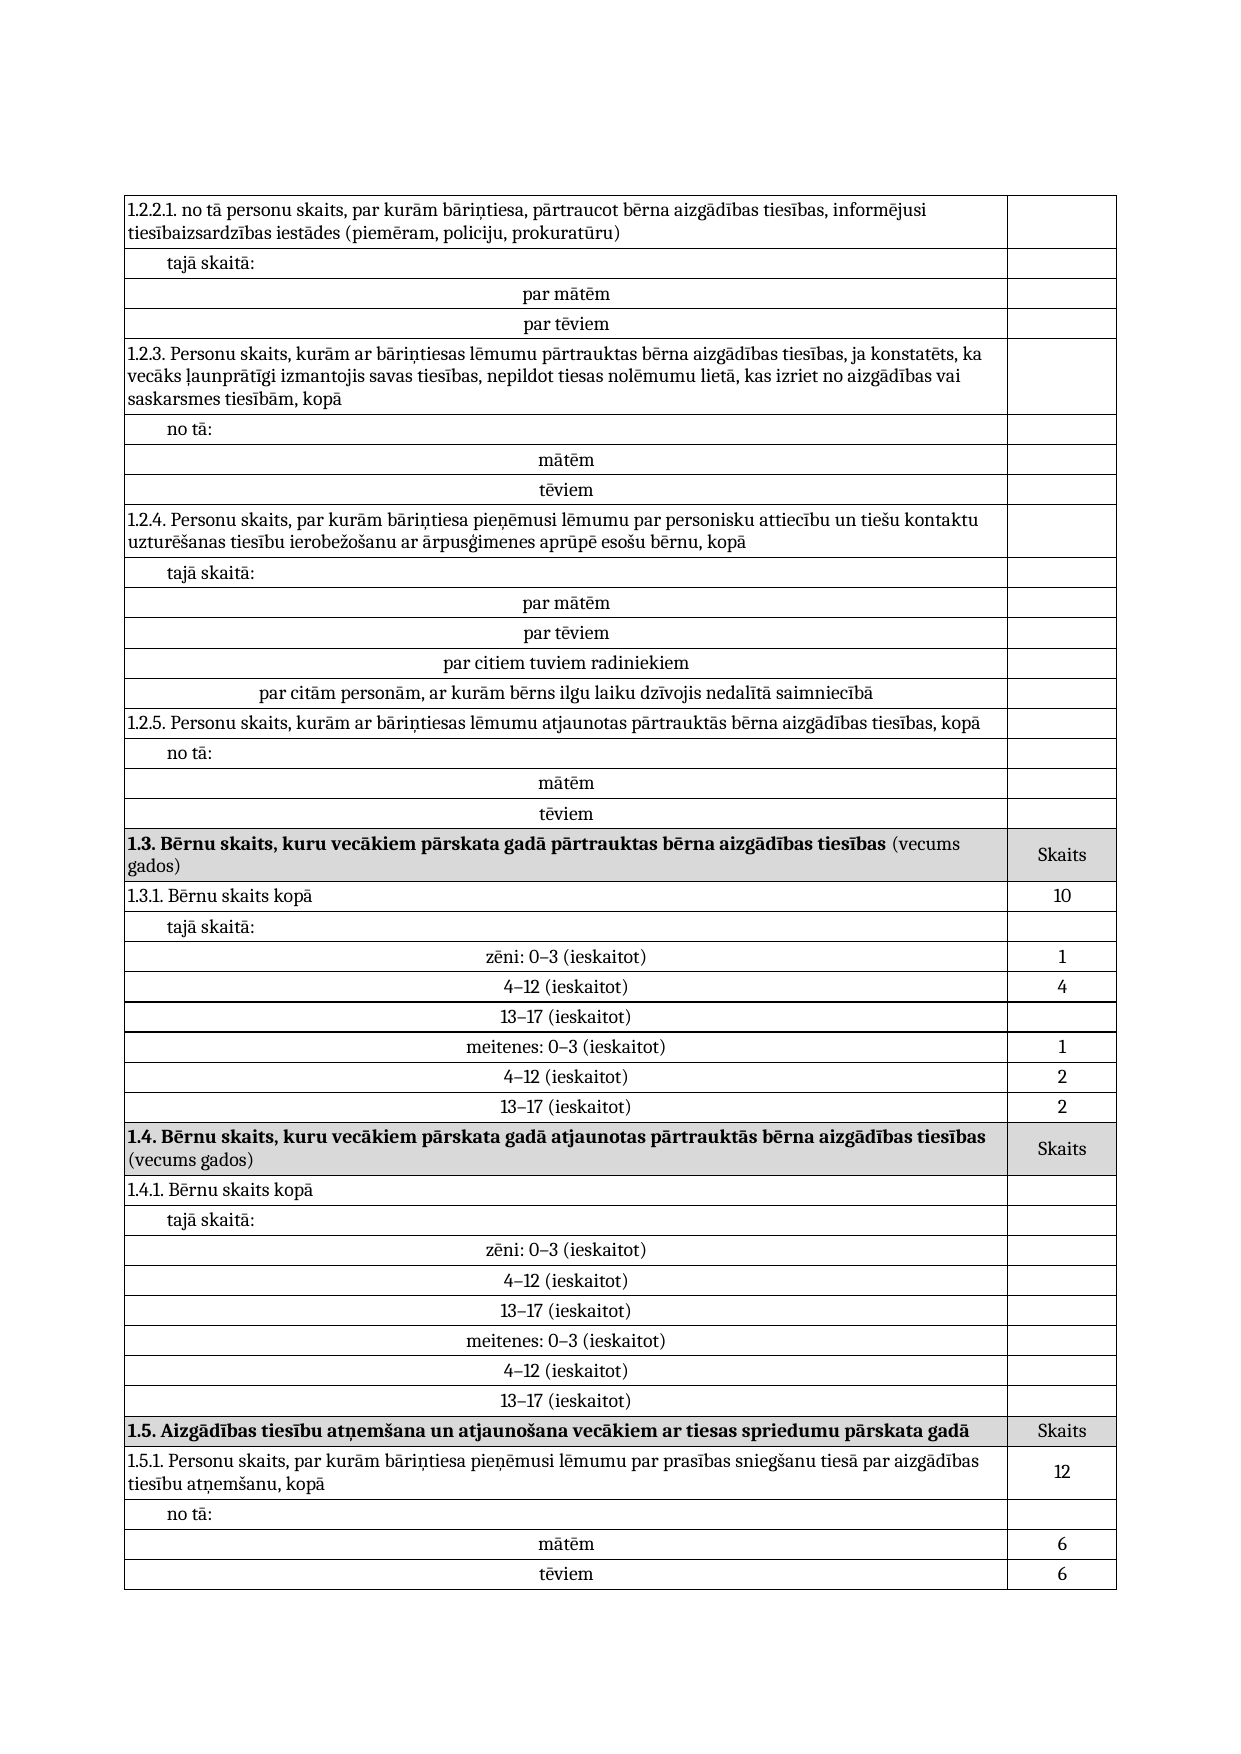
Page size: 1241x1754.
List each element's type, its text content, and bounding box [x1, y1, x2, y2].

table_cell tēviem [125, 799, 1007, 828]
table_cell 4–12 (ieskaitot) [125, 972, 1007, 1001]
table_cell par mātēm [125, 279, 1007, 308]
table_cell [1008, 1386, 1116, 1416]
table_cell 13–17 (ieskaitot) [125, 1296, 1007, 1325]
table_cell 12 [1008, 1447, 1116, 1498]
table_cell [1008, 1266, 1116, 1295]
table_cell [1008, 249, 1116, 278]
table_cell no tā: [125, 1500, 1007, 1529]
table_cell 1.5. Aizgādības tiesību atņemšana un atjaunošana vecākiem ar tiesas spriedumu pārskata gadā [125, 1417, 1007, 1446]
table_cell tajā skaitā: [125, 1206, 1007, 1235]
table_cell 6 [1008, 1560, 1116, 1589]
table_cell [1008, 1326, 1116, 1355]
table_cell [1008, 558, 1116, 587]
table_cell [1008, 679, 1116, 708]
table_cell 2 [1008, 1093, 1116, 1122]
table_cell [1008, 339, 1116, 414]
table_cell 4–12 (ieskaitot) [125, 1063, 1007, 1092]
table_cell [1008, 505, 1116, 557]
table_cell [1008, 618, 1116, 647]
table_cell 1.3.1. Bērnu skaits kopā [125, 882, 1007, 911]
table_cell 6 [1008, 1530, 1116, 1559]
table_cell 2 [1008, 1063, 1116, 1092]
table_cell 4 [1008, 972, 1116, 1001]
table_cell [1008, 279, 1116, 308]
table_cell 1.3. Bērnu skaits, kuru vecākiem pārskata gadā pārtrauktas bērna aizgādības tiesības (vecums gados) [125, 829, 1007, 881]
table_cell [1008, 196, 1116, 248]
table_cell [1008, 912, 1116, 941]
table_cell 13–17 (ieskaitot) [125, 1003, 1007, 1031]
table_cell par tēviem [125, 309, 1007, 338]
table_cell [1008, 1500, 1116, 1529]
table_cell [1008, 1003, 1116, 1031]
table_cell [1008, 739, 1116, 768]
table_cell tēviem [125, 475, 1007, 504]
table_cell Skaits [1008, 829, 1116, 881]
table_cell [1008, 588, 1116, 617]
table_cell 1.4.1. Bērnu skaits kopā [125, 1176, 1007, 1205]
table_cell Skaits [1008, 1123, 1116, 1175]
table_cell 1.2.4. Personu skaits, par kurām bāriņtiesa pieņēmusi lēmumu par personisku attiecību un tiešu kontaktu uzturēšanas tiesību ierobežošanu ar ārpusģimenes aprūpē esošu bērnu, kopā [125, 505, 1007, 557]
table_cell 4–12 (ieskaitot) [125, 1356, 1007, 1385]
table_cell [1008, 309, 1116, 338]
table_cell [1008, 1206, 1116, 1235]
table_cell zēni: 0–3 (ieskaitot) [125, 942, 1007, 971]
table_cell no tā: [125, 739, 1007, 768]
table_cell zēni: 0–3 (ieskaitot) [125, 1236, 1007, 1265]
table_cell [1008, 1296, 1116, 1325]
table_cell 13–17 (ieskaitot) [125, 1093, 1007, 1122]
table_cell mātēm [125, 1530, 1007, 1559]
table_cell 1.2.5. Personu skaits, kurām ar bāriņtiesas lēmumu atjaunotas pārtrauktās bērna aizgādības tiesības, kopā [125, 709, 1007, 738]
table_cell par tēviem [125, 618, 1007, 647]
table_cell [1008, 1236, 1116, 1265]
table_cell meitenes: 0–3 (ieskaitot) [125, 1033, 1007, 1062]
table_cell par mātēm [125, 588, 1007, 617]
table_cell mātēm [125, 769, 1007, 798]
table_cell 4–12 (ieskaitot) [125, 1266, 1007, 1295]
table_cell 1.2.2.1. no tā personu skaits, par kurām bāriņtiesa, pārtraucot bērna aizgādības tiesības, informējusi tiesībaizsardzības iestādes (piemēram, policiju, prokuratūru) [125, 196, 1007, 248]
table_cell [1008, 799, 1116, 828]
table_cell tajā skaitā: [125, 249, 1007, 278]
table_cell par citiem tuviem radiniekiem [125, 649, 1007, 677]
table_cell no tā: [125, 415, 1007, 444]
table_cell 1.5.1. Personu skaits, par kurām bāriņtiesa pieņēmusi lēmumu par prasības sniegšanu tiesā par aizgādības tiesību atņemšanu, kopā [125, 1447, 1007, 1498]
table_cell mātēm [125, 445, 1007, 474]
table_cell [1008, 415, 1116, 444]
table_cell [1008, 445, 1116, 474]
table_cell tēviem [125, 1560, 1007, 1589]
table_cell 1.4. Bērnu skaits, kuru vecākiem pārskata gadā atjaunotas pārtrauktās bērna aizgādības tiesības (vecums gados) [125, 1123, 1007, 1175]
table_cell [1008, 709, 1116, 738]
table_cell par citām personām, ar kurām bērns ilgu laiku dzīvojis nedalītā saimniecībā [125, 679, 1007, 708]
table_cell tajā skaitā: [125, 912, 1007, 941]
table_cell 13–17 (ieskaitot) [125, 1386, 1007, 1416]
table_cell 1 [1008, 942, 1116, 971]
table_cell tajā skaitā: [125, 558, 1007, 587]
table_cell [1008, 475, 1116, 504]
table_cell [1008, 1356, 1116, 1385]
table_cell [1008, 649, 1116, 677]
table_cell [1008, 1176, 1116, 1205]
table_cell 10 [1008, 882, 1116, 911]
table_cell 1 [1008, 1033, 1116, 1062]
table_cell Skaits [1008, 1417, 1116, 1446]
table_cell 1.2.3. Personu skaits, kurām ar bāriņtiesas lēmumu pārtrauktas bērna aizgādības tiesības, ja konstatēts, ka vecāks ļaunprātīgi izmantojis savas tiesības, nepildot tiesas nolēmumu lietā, kas izriet no aizgādības vai saskarsmes tiesībām, kopā [125, 339, 1007, 414]
table_cell meitenes: 0–3 (ieskaitot) [125, 1326, 1007, 1355]
table_cell [1008, 769, 1116, 798]
